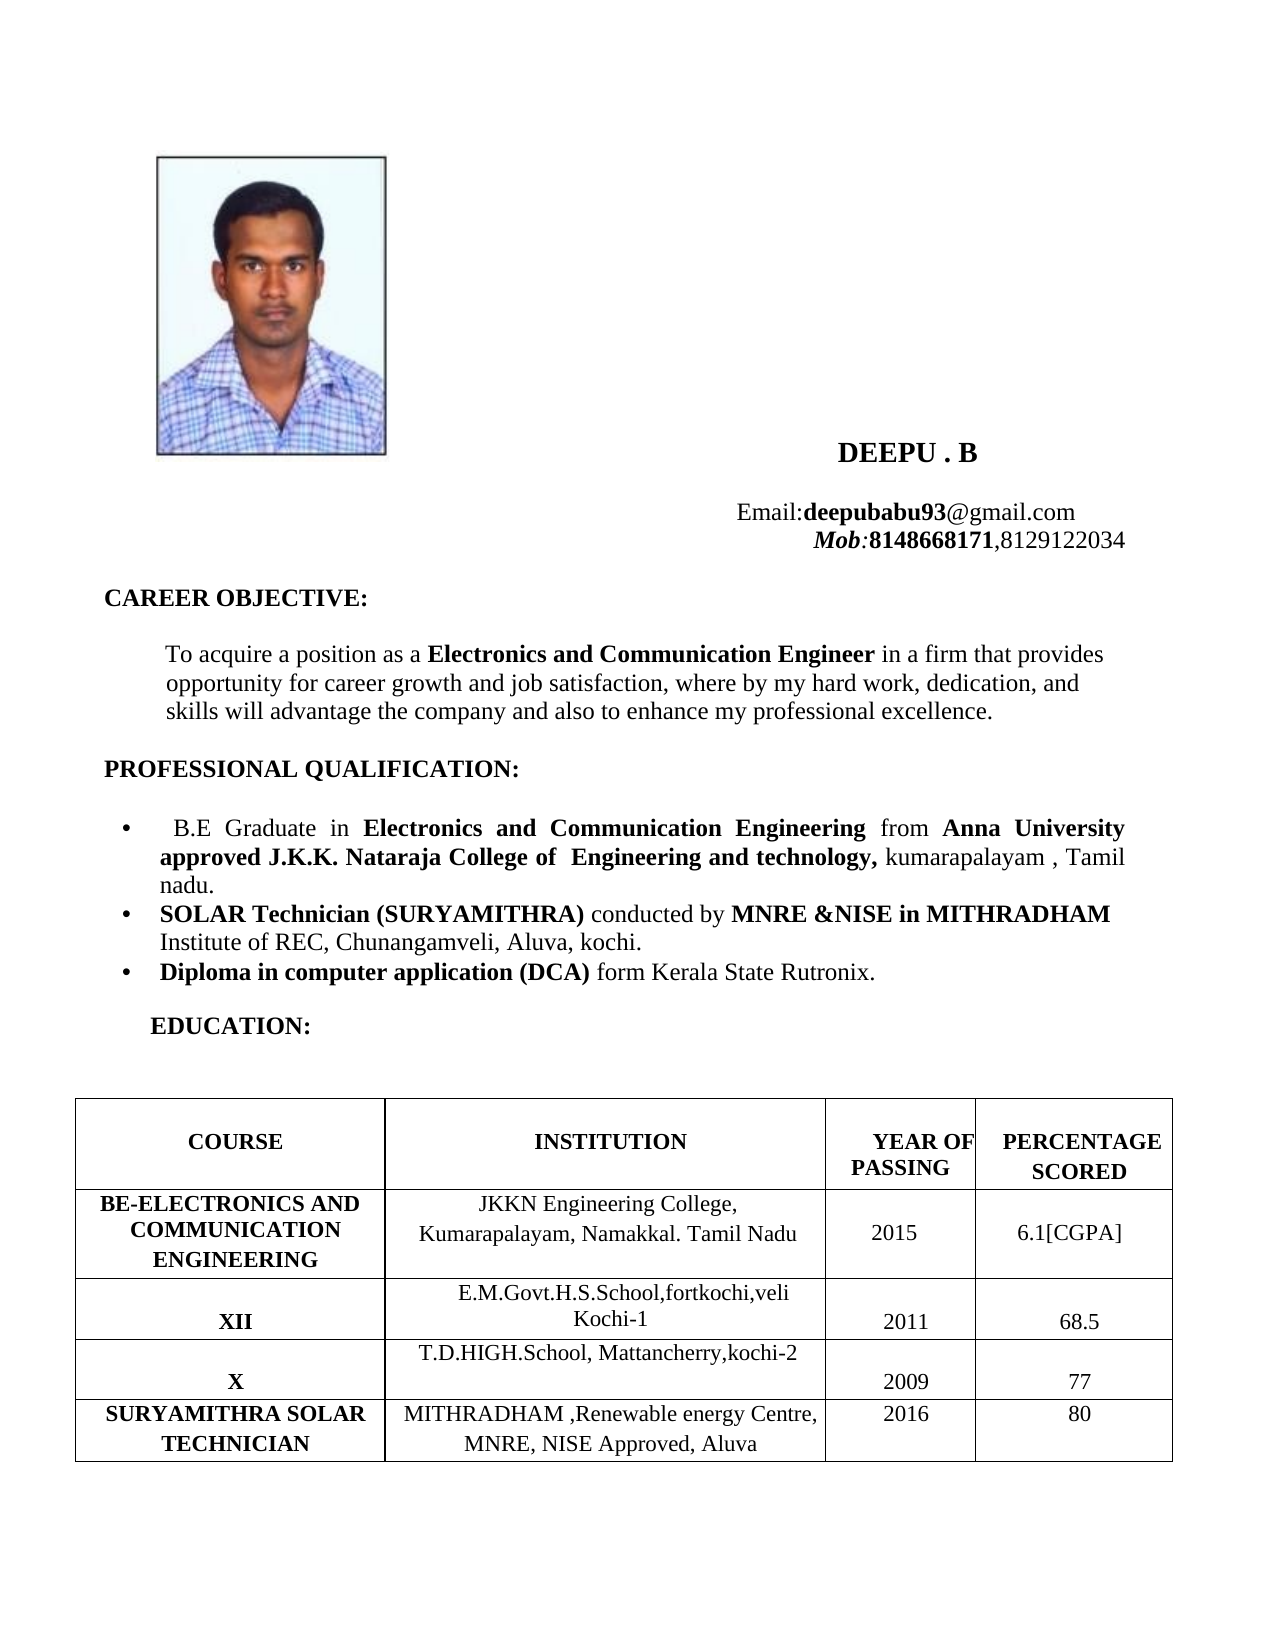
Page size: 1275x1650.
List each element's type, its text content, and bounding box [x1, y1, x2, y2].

text DEEPU . B [106, 150, 1125, 468]
table_header PERCENTAGE SCORED [976, 1099, 1172, 1189]
table_cell MITHRADHAM ,Renewable energy Centre, MNRE, NISE Approved, Aluva [386, 1400, 825, 1461]
text Mob:8148668171,8129122034 [163, 526, 1125, 554]
table_cell E.M.Govt.H.S.School,fortkochi,veli Kochi-1 [386, 1279, 825, 1338]
table_cell 2016 [826, 1400, 975, 1461]
table_header YEAR OF PASSING [826, 1099, 975, 1189]
table_cell 68.5 [976, 1279, 1172, 1338]
text Institute of REC, Chunangamveli, Aluva, kochi. [159, 928, 1125, 956]
text Email:deepubabu93@gmail.com [106, 497, 1125, 526]
text To acquire a position as a Electronics and Communication Engineer in a firm that provides opportunity for career growth and job satisfaction, where by my hard work, dedication, and skills will advantage the company and also to enhance my professional excellence. [165, 640, 1125, 725]
picture [155, 150, 390, 462]
table_cell 80 [976, 1400, 1172, 1461]
text PROFESSIONAL QUALIFICATION: [104, 754, 1125, 783]
text EDUCATION: [150, 1011, 1125, 1039]
table_cell JKKN Engineering College, Kumarapalayam, Namakkal. Tamil Nadu [386, 1190, 825, 1278]
table_cell X [76, 1340, 384, 1399]
table_cell 2015 [826, 1190, 975, 1278]
table_cell XII [76, 1279, 384, 1338]
table_cell 6.1[CGPA] [976, 1190, 1172, 1278]
table_cell BE-ELECTRONICS AND COMMUNICATION ENGINEERING [76, 1190, 384, 1278]
list SOLAR Technician (SURYAMITHRA) conducted by MNRE &NISE in MITHRADHAM [122, 899, 1125, 928]
table_cell SURYAMITHRA SOLAR TECHNICIAN [76, 1400, 384, 1461]
list B.E Graduate in Electronics and Communication Engineering from Anna University approved J.K.K. Nataraja College of Engineering and technology, kumarapalayam , Tamil nadu. [122, 813, 1125, 899]
table_header INSTITUTION [386, 1099, 825, 1189]
list Diploma in computer application (DCA) form Kerala State Rutronix. [122, 957, 1125, 985]
table_cell 77 [976, 1340, 1172, 1399]
table_cell T.D.HIGH.School, Mattancherry,kochi-2 [386, 1340, 825, 1399]
table_cell 2009 [826, 1340, 975, 1399]
text CAREER OBJECTIVE: [104, 583, 1125, 612]
table_header COURSE [76, 1099, 384, 1189]
table_cell 2011 [826, 1279, 975, 1338]
